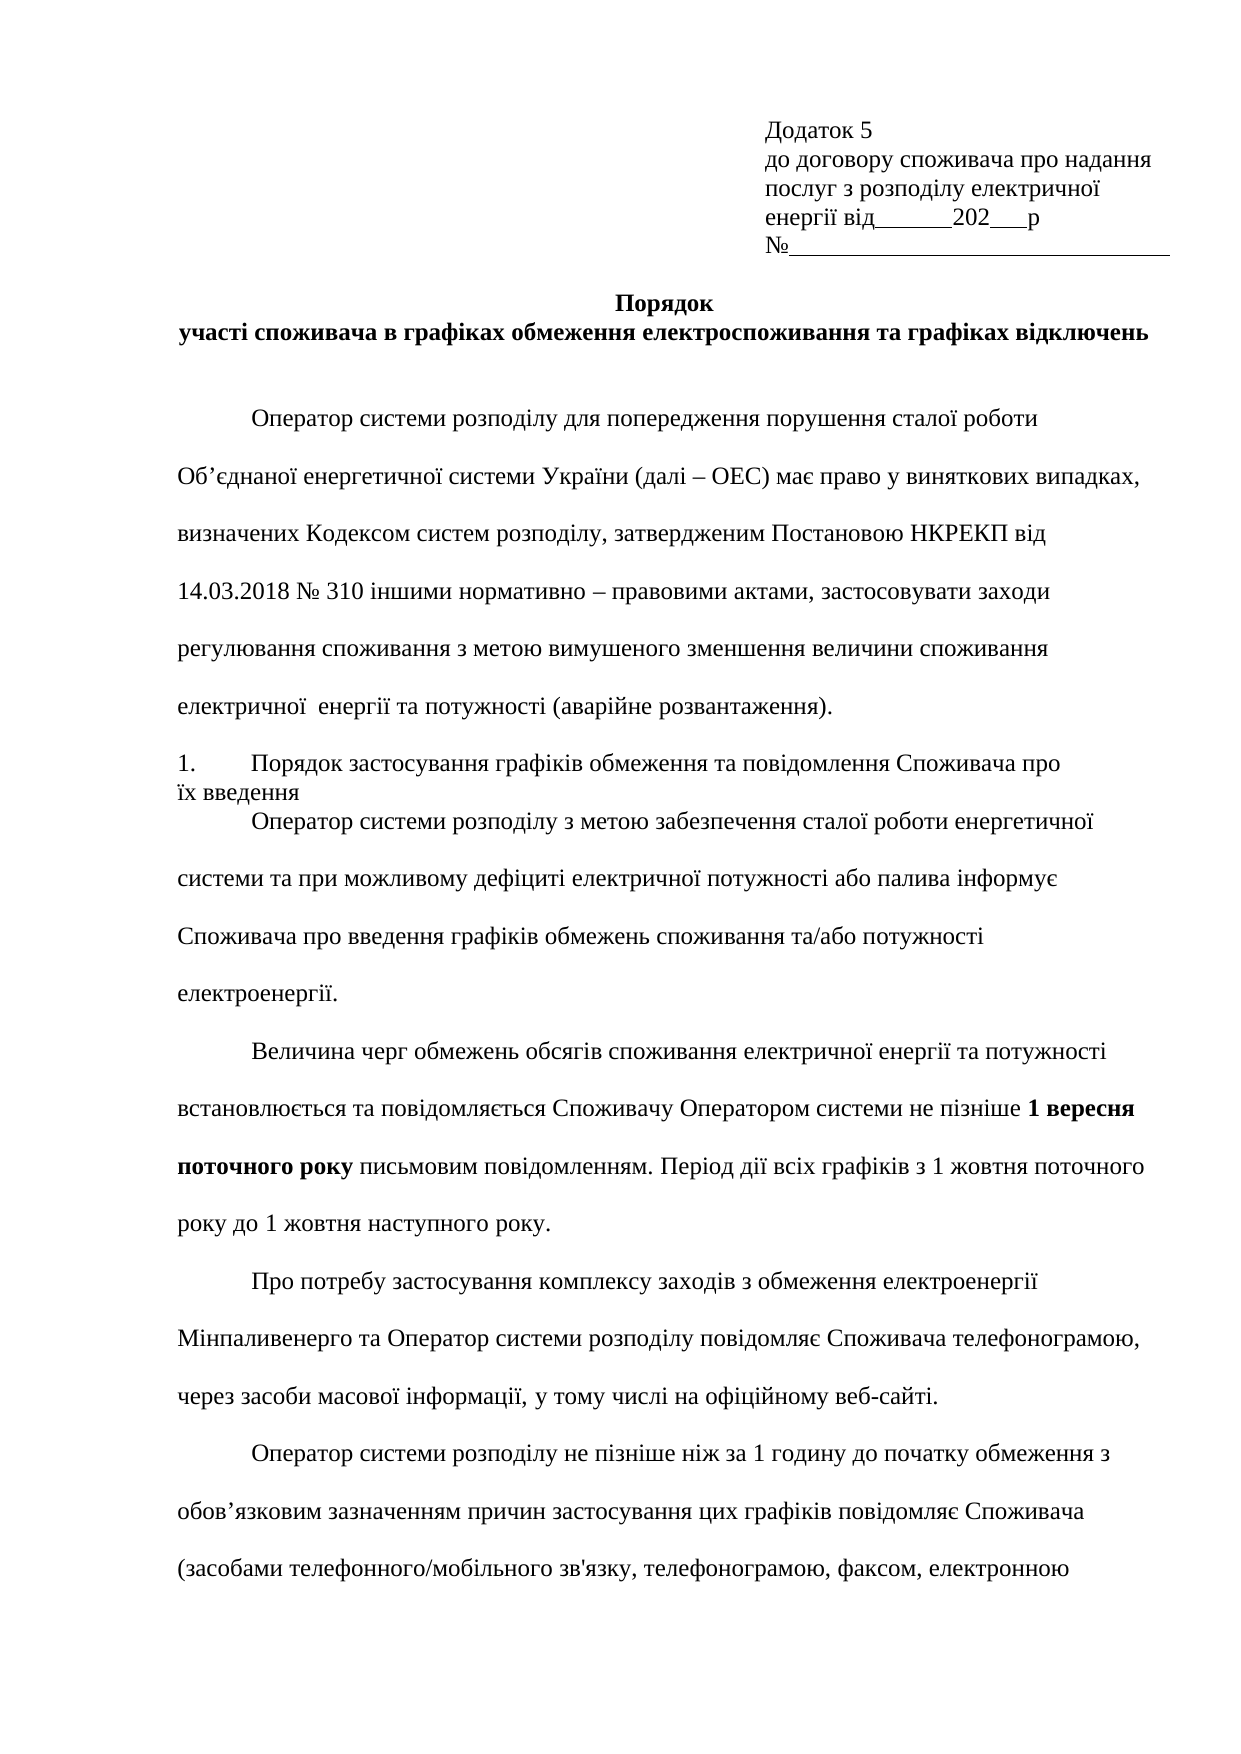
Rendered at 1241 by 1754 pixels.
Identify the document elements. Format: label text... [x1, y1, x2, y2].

text Про потребу застосування комплексу заходів з обмеження електроенергії Мінпаливенерго та Оператор системи розподілу повідомляє Споживача телефонограмою, через засоби масової інформації, у тому числі на офіційному веб-сайті. [177, 1266, 1190, 1410]
title участі споживача в графіках обмеження електроспоживання та графіках відключень [178, 317, 1149, 346]
text до договору споживача про надання послуг з розподілу електричної енергії від 202 р [765, 144, 1178, 231]
text № [765, 231, 1190, 259]
text Додаток 5 [765, 115, 1190, 144]
text Оператор системи розподілу не пізніше ніж за 1 годину до початку обмеження з обов’язковим зазначенням причин застосування цих графіків повідомляє Споживача (засобами телефонного/мобільного зв'язку, телефонограмою, факсом, електронною [177, 1438, 1112, 1582]
text Величина черг обмежень обсягів споживання електричної енергії та потужності встановлюється та повідомляється Споживачу Оператором системи не пізніше 1 вересня поточного року письмовим повідомленням. Період дії всіх графіків з 1 жовтня поточного року до 1 жовтня наступного року. [177, 1036, 1190, 1237]
text Оператор системи розподілу з метою забезпечення сталої роботи енергетичної системи та при можливому дефіциті електричної потужності або палива інформує Споживача про введення графіків обмежень споживання та/або потужності електроенергії. [177, 806, 1096, 1007]
title Порядок [178, 288, 1150, 317]
list Порядок застосування графіків обмеження та повідомлення Споживача про їх введення [177, 748, 1086, 806]
text Оператор системи розподілу для попередження порушення сталої роботи Об’єднаної енергетичної системи України (далі – ОЕС) має право у виняткових випадках, визначених Кодексом систем розподілу, затвердженим Постановою НКРЕКП від 14.03.2018 № 310 іншими нормативно – правовими актами, застосовувати заходи регулювання споживання з метою вимушеного зменшення величини споживання електричної енергії та потужності (аварійне розвантаження). [177, 403, 1142, 720]
